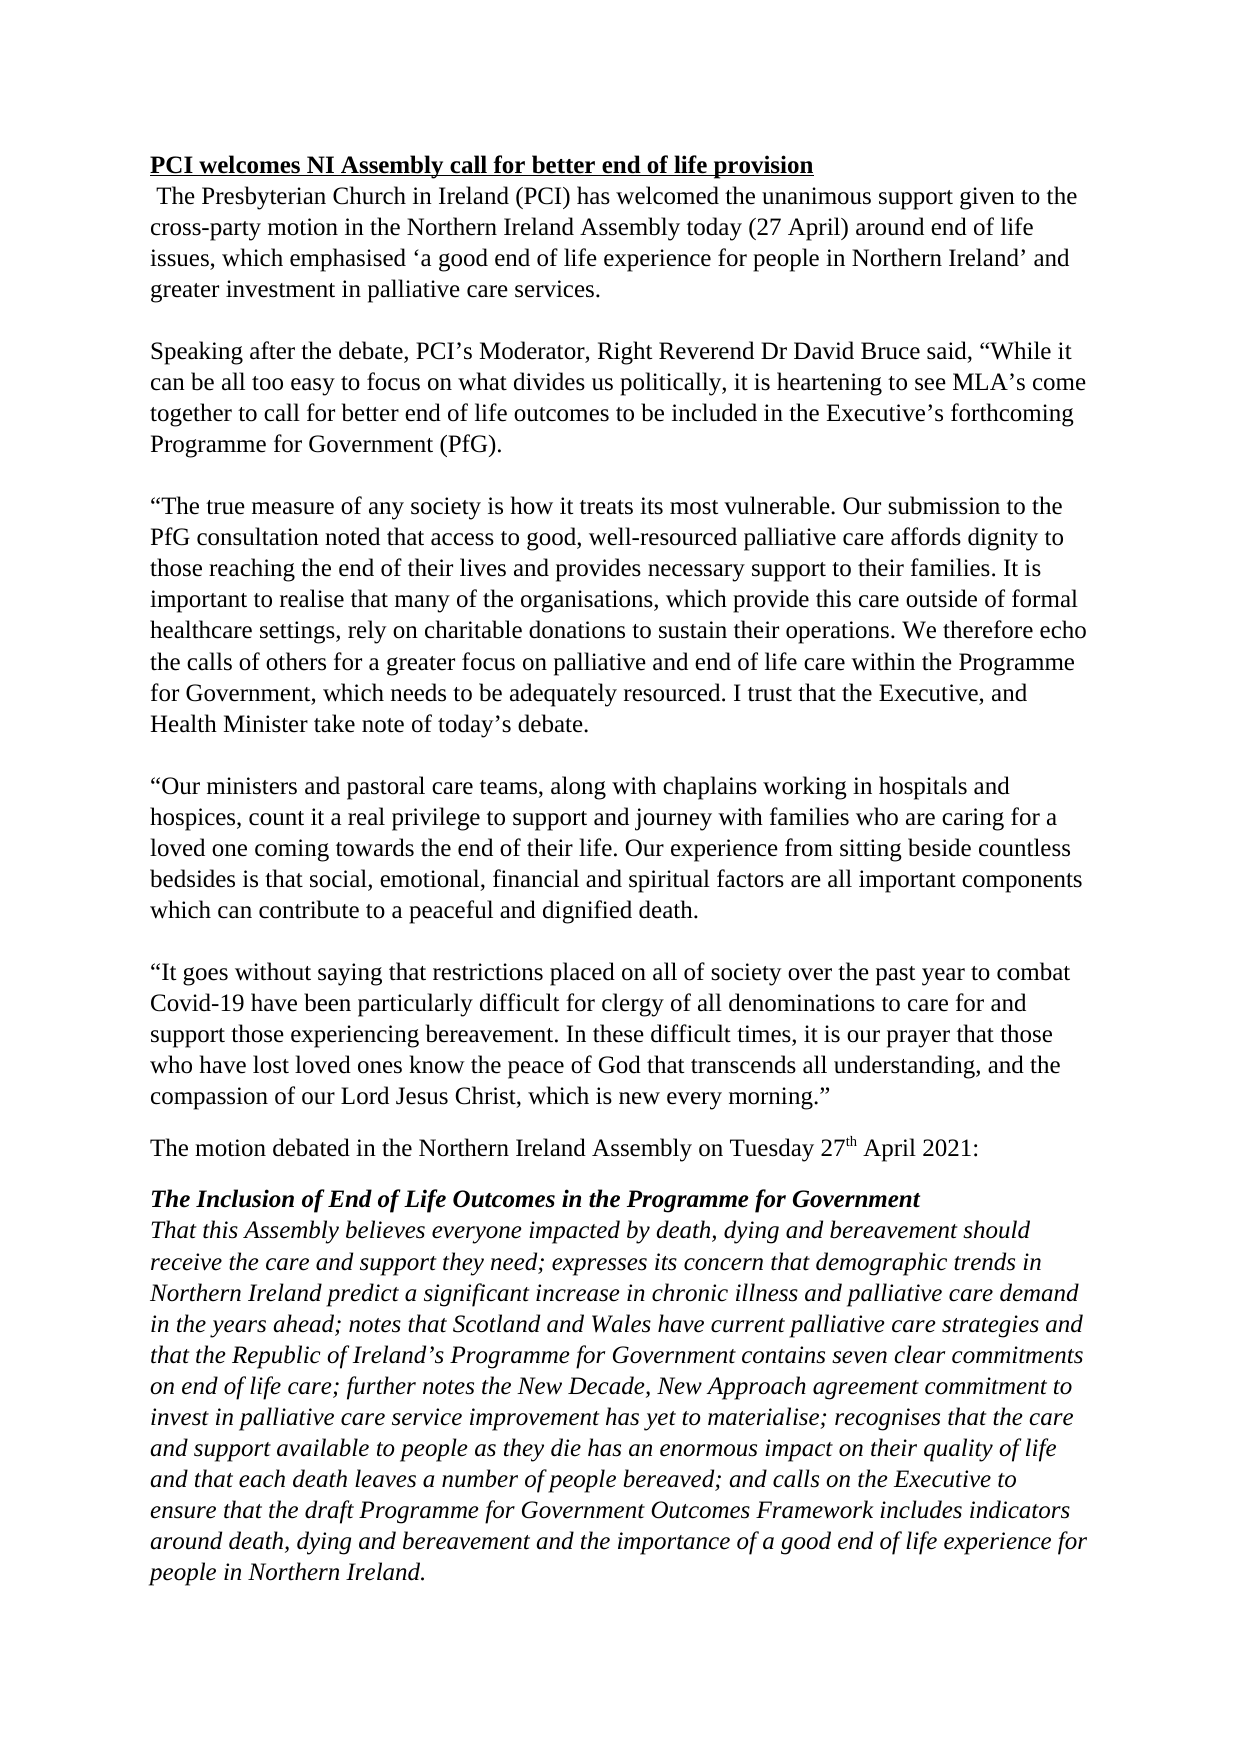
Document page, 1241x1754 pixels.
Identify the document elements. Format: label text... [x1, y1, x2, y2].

text “It goes without saying that restrictions placed on all of society over the past year to combat Covid-19 have been particularly difficult for clergy of all denominations to care for and support those experiencing bereavement. In these difficult times, it is our prayer that those who have lost loved ones know the peace of God that transcends all understanding, and the compassion of our Lord Jesus Christ, which is new every morning.” [150, 957, 1090, 1110]
text Speaking after the debate, PCI’s Moderator, Right Reverend Dr David Bruce said, “While it can be all too easy to focus on what divides us politically, it is heartening to see MLA’s come together to call for better end of life outcomes to be included in the Executive’s forthcoming Programme for Government (PfG). [150, 336, 1090, 458]
text The motion debated in the Northern Ireland Assembly on Tuesday 27th April 2021: [150, 1133, 1090, 1162]
text “Our ministers and pastoral care teams, along with chaplains working in hospitals and hospices, count it a real privilege to support and journey with families who are caring for a loved one coming towards the end of their life. Our experience from sitting beside countless bedsides is that social, emotional, financial and spiritual factors are all important components which can contribute to a peaceful and dignified death. [150, 771, 1090, 924]
text PCI welcomes NI Assembly call for better end of life provision [150, 150, 1090, 179]
text That this Assembly believes everyone impacted by death, dying and bereavement should receive the care and support they need; expresses its concern that demographic trends in Northern Ireland predict a significant increase in chronic illness and palliative care demand in the years ahead; notes that Scotland and Wales have current palliative care strategies and that the Republic of Ireland’s Programme for Government contains seven clear commitments on end of life care; further notes the New Decade, New Approach agreement commitment to invest in palliative care service improvement has yet to materialise; recognises that the care and support available to people as they die has an enormous impact on their quality of life and that each death leaves a number of people bereaved; and calls on the Executive to ensure that the draft Programme for Government Outcomes Framework includes indicators around death, dying and bereavement and the importance of a good end of life experience for people in Northern Ireland. [150, 1216, 1090, 1586]
text The Inclusion of End of Life Outcomes in the Programme for Government [150, 1184, 1090, 1213]
text The Presbyterian Church in Ireland (PCI) has welcomed the unanimous support given to the cross-party motion in the Northern Ireland Assembly today (27 April) around end of life issues, which emphasised ‘a good end of life experience for people in Northern Ireland’ and greater investment in palliative care services. [150, 181, 1090, 303]
text “The true measure of any society is how it treats its most vulnerable. Our submission to the PfG consultation noted that access to good, well-resourced palliative care affords dignity to those reaching the end of their lives and provides necessary support to their families. It is important to realise that many of the organisations, which provide this care outside of formal healthcare settings, rely on charitable donations to sustain their operations. We therefore echo the calls of others for a greater focus on palliative and end of life care within the Programme for Government, which needs to be adequately resourced. I trust that the Executive, and Health Minister take note of today’s debate. [150, 491, 1090, 737]
